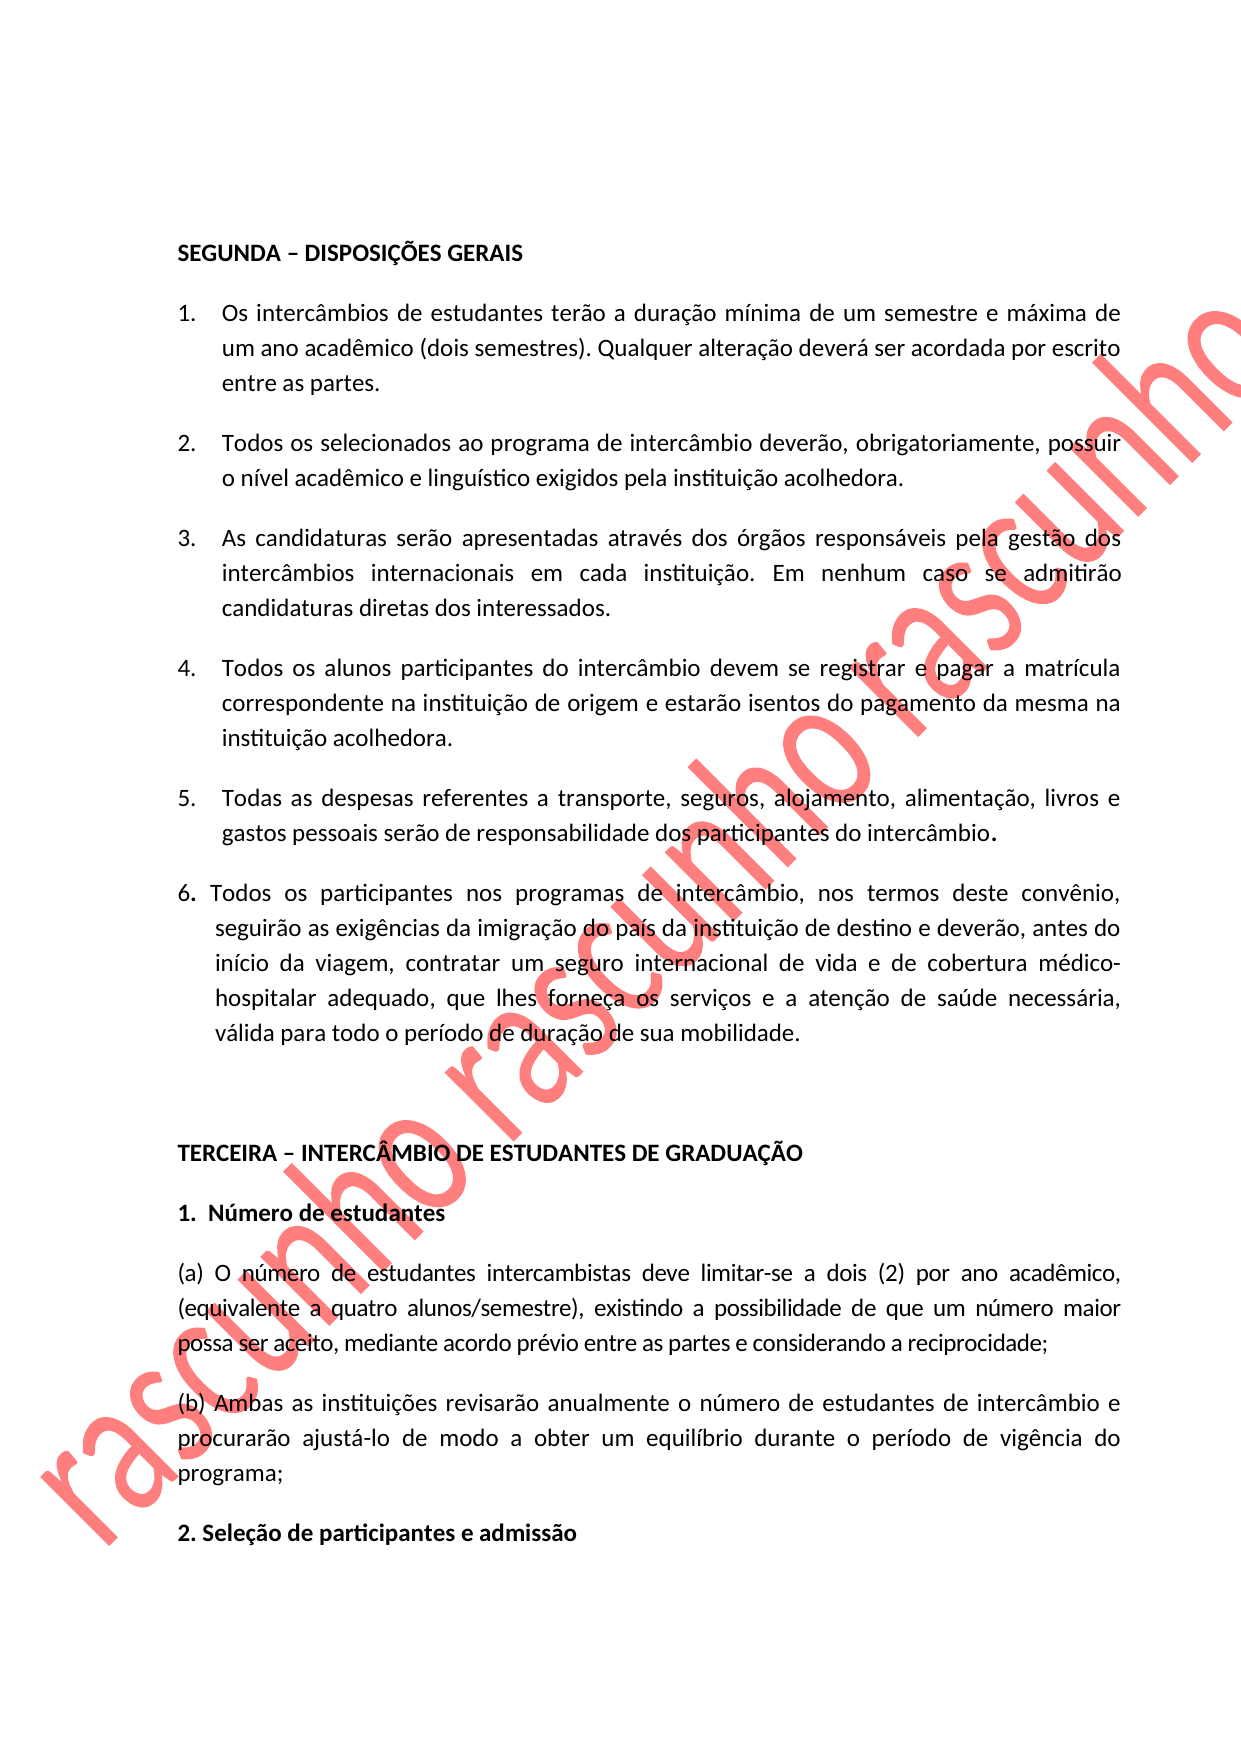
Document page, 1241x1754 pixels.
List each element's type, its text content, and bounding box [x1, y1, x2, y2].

text 2. Seleção de participantes e admissão [177, 1517, 1122, 1548]
text (b) Ambas as instituições revisarão anualmente o número de estudantes de intercâmbio e procurarão ajustá-lo de modo a obter um equilíbrio durante o período de vigência do programa; [177, 1387, 1122, 1488]
text SEGUNDA – DISPOSIÇÕES GERAIS [177, 237, 1122, 268]
text 6. Todos os participantes nos programas de intercâmbio, nos termos deste convênio, seguirão as exigências da imigração do país da instituição de destino e deverão, antes do início da viagem, contratar um seguro internacional de vida e de cobertura médico-hospitalar adequado, que lhes forneça os serviços e a atenção de saúde necessária, válida para todo o período de duração de sua mobilidade. [177, 877, 1122, 1048]
list As candidaturas serão apresentadas através dos órgãos responsáveis pela gestão dos intercâmbios internacionais em cada instituição. Em nenhum caso se admitirão candidaturas diretas dos interessados. [177, 522, 1122, 623]
text TERCEIRA – INTERCÂMBIO DE ESTUDANTES DE GRADUAÇÃO [177, 1137, 1122, 1168]
list Todos os alunos participantes do intercâmbio devem se registrar e pagar a matrícula correspondente na instituição de origem e estarão isentos do pagamento da mesma na instituição acolhedora. [177, 652, 1122, 753]
text (a) O número de estudantes intercambistas deve limitar-se a dois (2) por ano acadêmico, (equivalente a quatro alunos/semestre), existindo a possibilidade de que um número maior possa ser aceito, mediante acordo prévio entre as partes e considerando a reciprocidade; [177, 1257, 1122, 1358]
list Todas as despesas referentes a transporte, seguros, alojamento, alimentação, livros e gastos pessoais serão de responsabilidade dos participantes do intercâmbio. [177, 782, 1122, 848]
list Os intercâmbios de estudantes terão a duração mínima de um semestre e máxima de um ano acadêmico (dois semestres). Qualquer alteração deverá ser acordada por escrito entre as partes. [177, 297, 1122, 398]
text 1. Número de estudantes [177, 1197, 1122, 1228]
list Todos os selecionados ao programa de intercâmbio deverão, obrigatoriamente, possuir o nível acadêmico e linguístico exigidos pela instituição acolhedora. [177, 427, 1122, 493]
